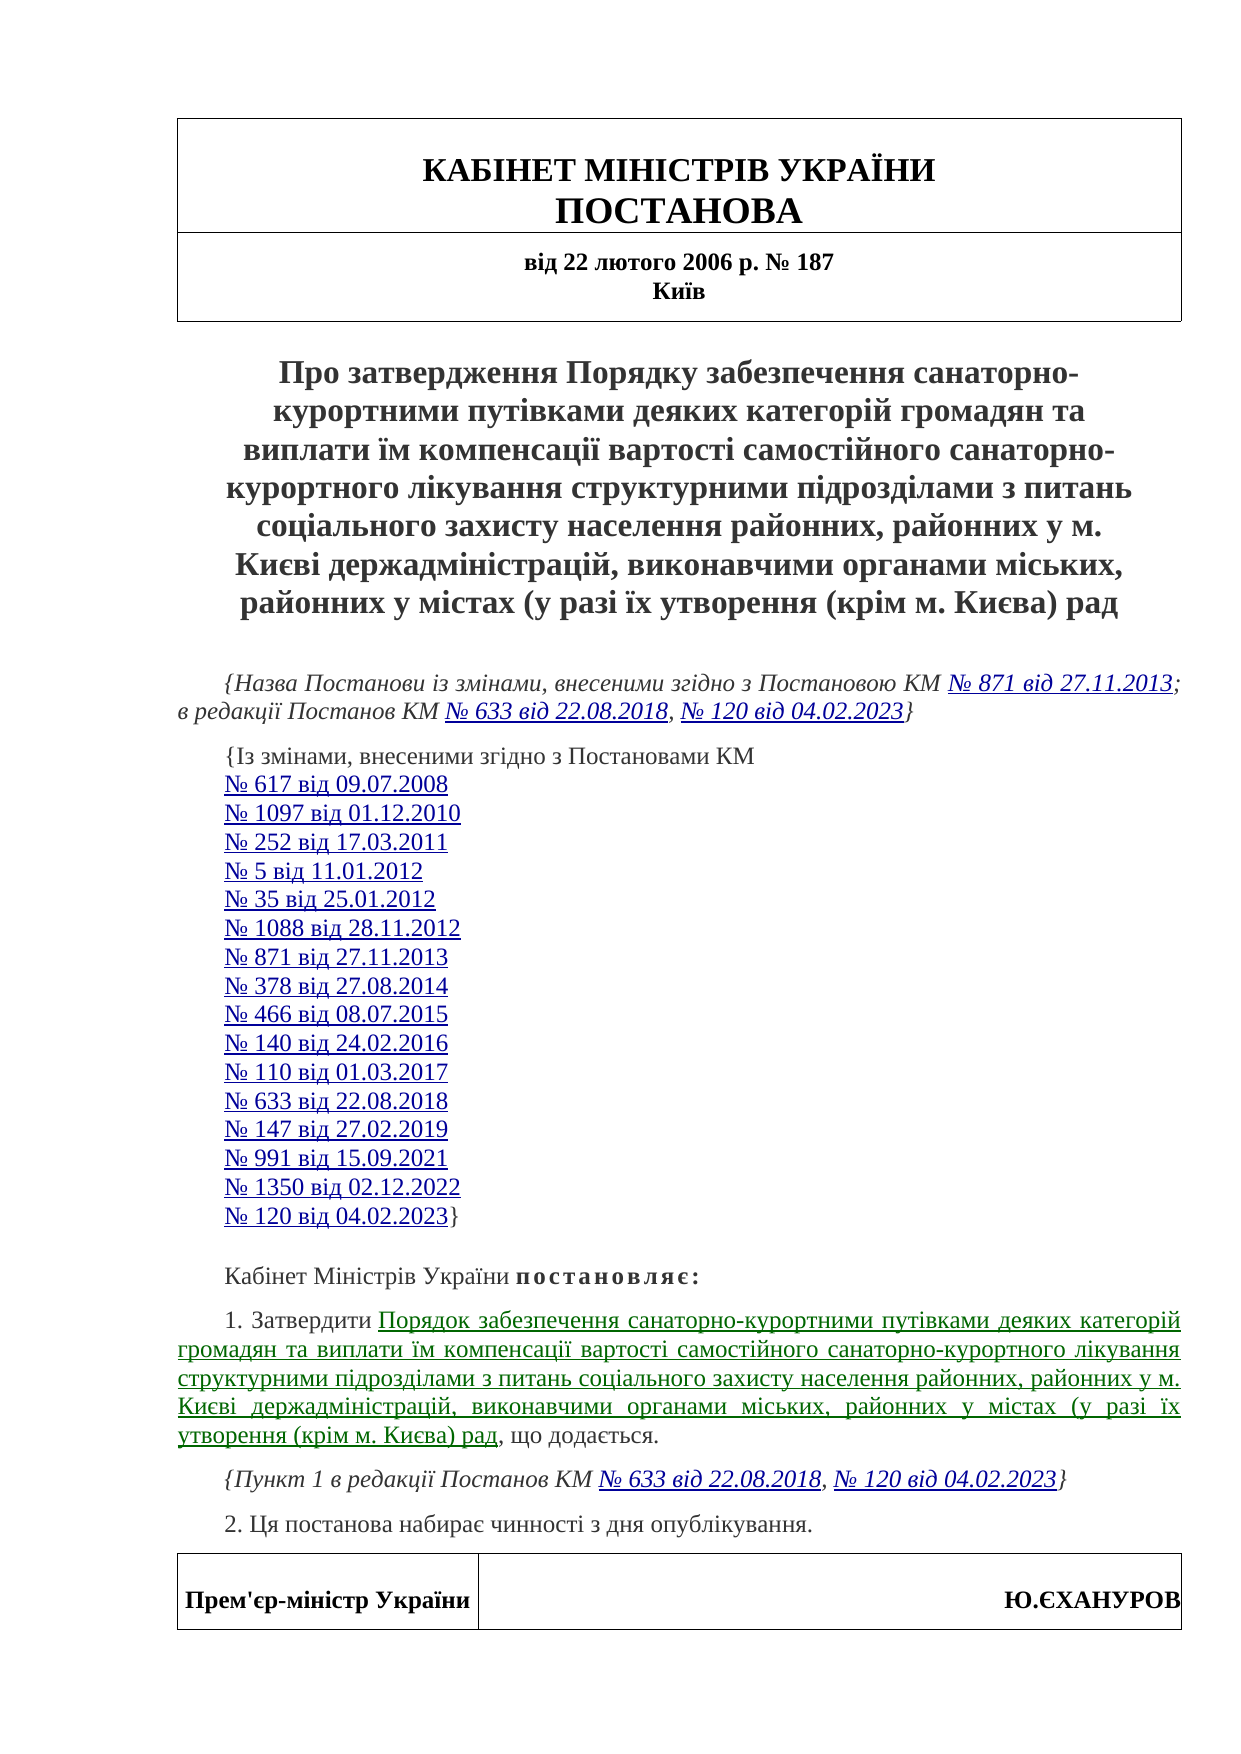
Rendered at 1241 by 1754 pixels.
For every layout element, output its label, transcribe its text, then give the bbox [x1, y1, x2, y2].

table_cell від 22 лютого 2006 р. № 187 Київ [178, 233, 1181, 321]
text {Із змінами, внесеними згідно з Постановами КМ № 617 від 09.07.2008 № 1097 від 01.12.2010 № 252 від 17.03.2011 № 5 від 11.01.2012 № 35 від 25.01.2012 № 1088 від 28.11.2012 № 871 від 27.11.2013 № 378 від 27.08.2014 № 466 від 08.07.2015 № 140 від 24.02.2016 № 110 від 01.03.2017 № 633 від 22.08.2018 № 147 від 27.02.2019 № 991 від 15.09.2021 № 1350 від 02.12.2022 № 120 від 04.02.2023} [224, 741, 1134, 1229]
text 1. Затвердити Порядок забезпечення санаторно-курортними путівками деяких категорій громадян та виплати їм компенсації вартості самостійного санаторно-курортного лікування структурними підрозділами з питань соціального захисту населення районних, районних у м. Києві держадміністрацій, виконавчими органами міських, районних у містах (у разі їх утворення (крім м. Києва) рад, що додається. [177, 1360, 1181, 1388]
text 1. Затвердити Порядок забезпечення санаторно-курортними путівками деяких категорій громадян та виплати їм компенсації вартості самостійного санаторно-курортного лікування структурними підрозділами з питань соціального захисту населення районних, районних у м. Києві держадміністрацій, виконавчими органами міських, районних у містах (у разі їх утворення (крім м. Києва) рад, що додається. [177, 1389, 1181, 1416]
table_header Ю.ЄХАНУРОВ [479, 1554, 1181, 1629]
text 1. Затвердити Порядок забезпечення санаторно-курортними путівками деяких категорій громадян та виплати їм компенсації вартості самостійного санаторно-курортного лікування структурними підрозділами з питань соціального захисту населення районних, районних у м. Києві держадміністрацій, виконавчими органами міських, районних у містах (у разі їх утворення (крім м. Києва) рад, що додається. [177, 1417, 1181, 1449]
text {Назва Постанови із змінами, внесеними згідно з Постановою КМ № 871 від 27.11.2013; в редакції Постанов КМ № 633 від 22.08.2018, № 120 від 04.02.2023} [177, 668, 1181, 725]
text {Пункт 1 в редакції Постанов КМ № 633 від 22.08.2018, № 120 від 04.02.2023} [177, 1464, 1181, 1493]
text Кабінет Міністрів України постановляє: [177, 1261, 1181, 1289]
text 2. Ця постанова набирає чинності з дня опублікування. [177, 1509, 1181, 1538]
text Про затвердження Порядку забезпечення санаторно-курортними путівками деяких категорій громадян та виплати їм компенсації вартості самостійного санаторно-курортного лікування структурними підрозділами з питань соціального захисту населення районних, районних у м. Києві держадміністрацій, виконавчими органами міських, районних у містах (у разі їх утворення (крім м. Києва) рад [224, 352, 1134, 621]
table_header Прем'єр-міністр України [178, 1554, 478, 1629]
text 1. Затвердити Порядок забезпечення санаторно-курортними путівками деяких категорій громадян та виплати їм компенсації вартості самостійного санаторно-курортного лікування структурними підрозділами з питань соціального захисту населення районних, районних у м. Києві держадміністрацій, виконавчими органами міських, районних у містах (у разі їх утворення (крім м. Києва) рад, що додається. [177, 1305, 1181, 1359]
table_header КАБІНЕТ МІНІСТРІВ УКРАЇНИ ПОСТАНОВА [178, 119, 1181, 231]
